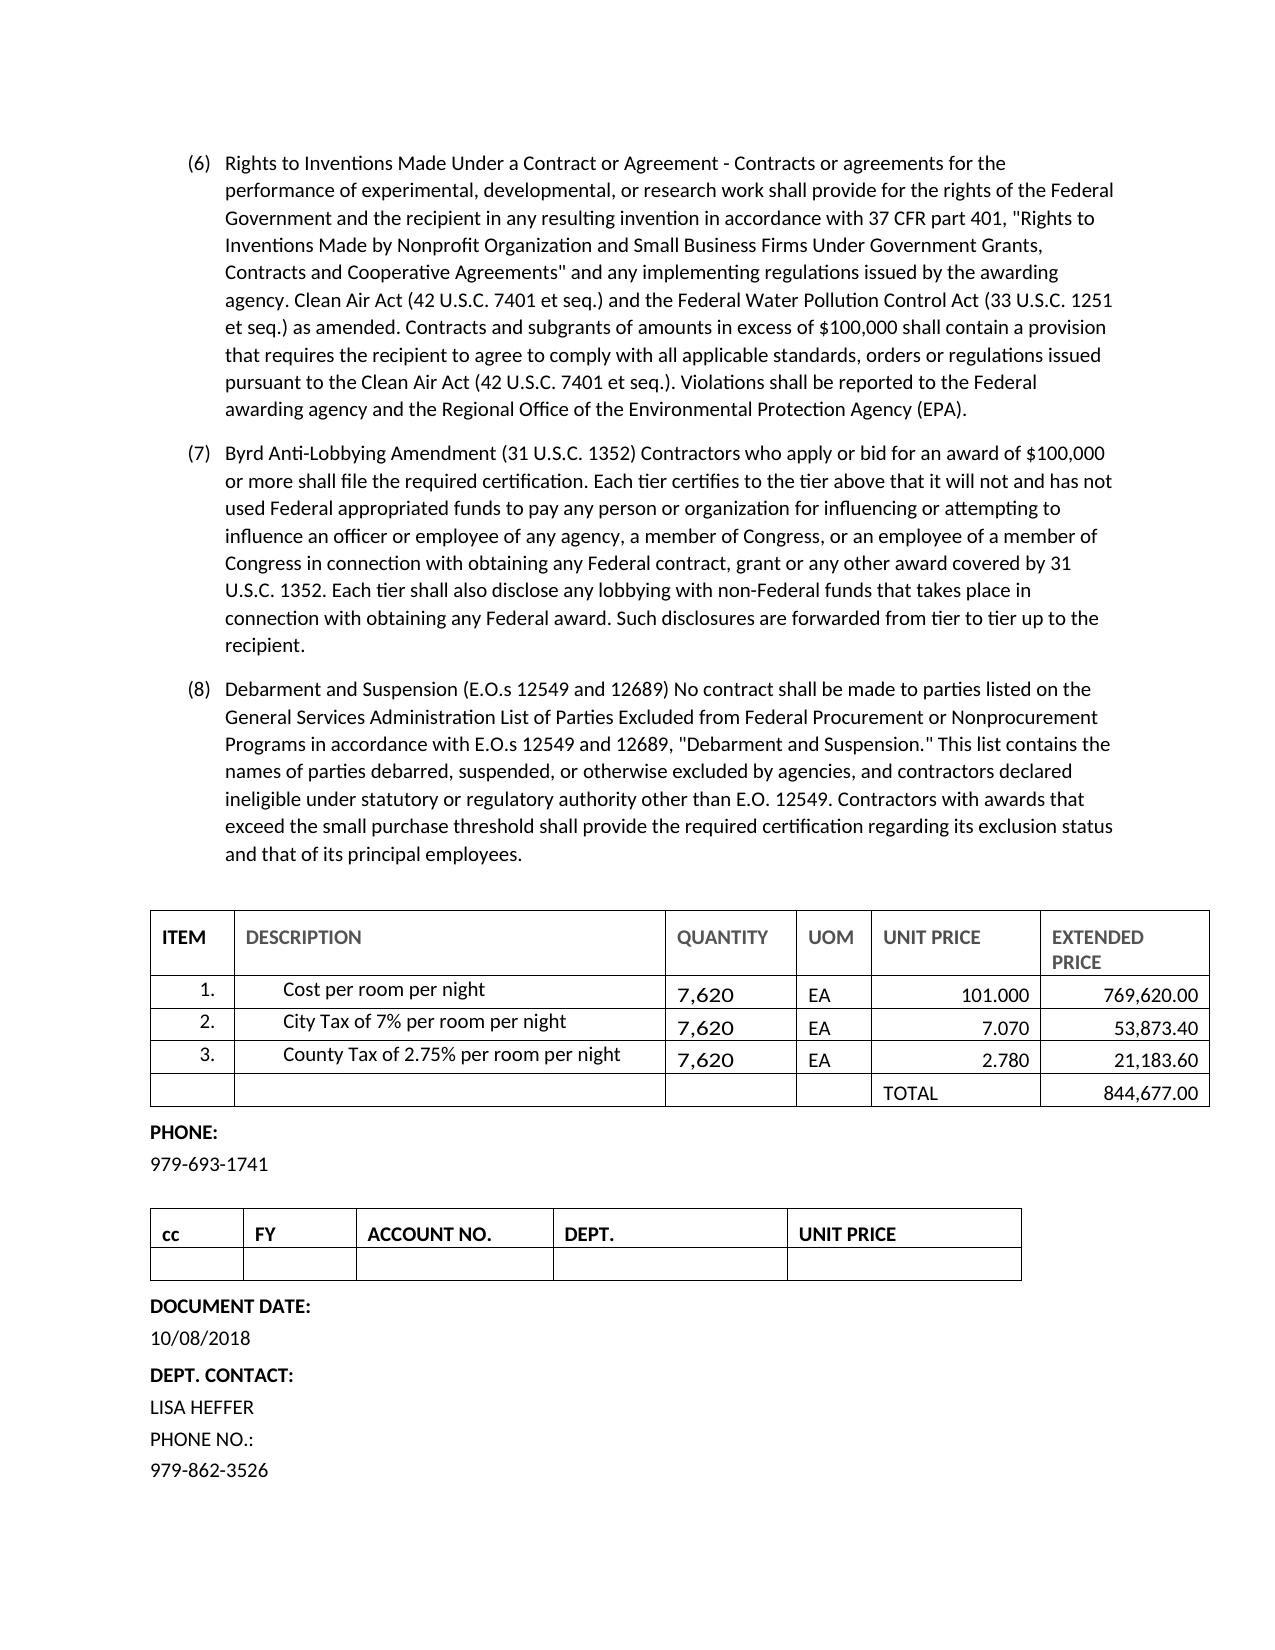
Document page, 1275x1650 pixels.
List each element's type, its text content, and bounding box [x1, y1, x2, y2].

list Debarment and Suspension (E.O.s 12549 and 12689) No contract shall be made to parties listed on the General Services Administration List of Parties Excluded from Federal Procurement or Nonprocurement Programs in accordance with E.O.s 12549 and 12689, "Debarment and Suspension." This list contains the names of parties debarred, suspended, or otherwise excluded by agencies, and contractors declared ineligible under statutory or regulatory authority other than E.O. 12549. Contractors with awards that exceed the small purchase threshold shall provide the required certification regarding its exclusion status and that of its principal employees. [187, 676, 1121, 866]
table_cell [151, 1248, 243, 1279]
table_cell EA [797, 976, 871, 1007]
table_cell County Tax of 2.75% per room per night [235, 1041, 665, 1073]
table_cell City Tax of 7% per room per night [235, 1009, 665, 1040]
list Byrd Anti-Lobbying Amendment (31 U.S.C. 1352) Contractors who apply or bid for an award of $100,000 or more shall file the required certification. Each tier certifies to the tier above that it will not and has not used Federal appropriated funds to pay any person or organization for influencing or attempting to influence an officer or employee of any agency, a member of Congress, or an employee of a member of Congress in connection with obtaining any Federal contract, grant or any other award covered by 31 U.S.C. 1352. Each tier shall also disclose any lobbying with non-Federal funds that takes place in connection with obtaining any Federal award. Such disclosures are forwarded from tier to tier up to the recipient. [187, 441, 1121, 658]
table_cell [151, 976, 234, 1007]
table_header FY [244, 1209, 356, 1247]
text DEPT. CONTACT: [150, 1363, 1125, 1388]
table_cell 53,873.40 [1041, 1009, 1209, 1040]
table_header ITEM [151, 911, 234, 975]
table_cell 7,620 [666, 1041, 796, 1073]
table_header DESCRIPTION [235, 911, 665, 975]
table_cell EA [797, 1009, 871, 1040]
text PHONE NO.: [150, 1426, 1125, 1451]
text 979-862-3526 [150, 1458, 1125, 1483]
table_cell [797, 1074, 871, 1106]
table_cell 844,677.00 [1041, 1074, 1209, 1106]
table_header QUANTITY [666, 911, 796, 975]
text 979-693-1741 [150, 1151, 1125, 1176]
table_header UNIT PRICE [788, 1209, 1021, 1247]
table_cell 769,620.00 [1041, 976, 1209, 1007]
table_cell Cost per room per night [235, 976, 665, 1007]
table_header ACCOUNT NO. [357, 1209, 553, 1247]
subtitle PHONE: [150, 1119, 1125, 1144]
table_cell 101.000 [872, 976, 1040, 1007]
table_cell TOTAL [872, 1074, 1040, 1106]
table_header UNIT PRICE [872, 911, 1040, 975]
table_cell 7,620 [666, 1009, 796, 1040]
table_cell 7,620 [666, 976, 796, 1007]
table_cell [357, 1248, 553, 1279]
text LISA HEFFER [150, 1394, 1125, 1420]
table_header EXTENDED PRICE [1041, 911, 1209, 975]
text DOCUMENT DATE: [150, 1293, 1125, 1318]
table_cell 21,183.60 [1041, 1041, 1209, 1073]
table_cell [788, 1248, 1021, 1279]
table_cell [244, 1248, 356, 1279]
table_cell [151, 1074, 234, 1106]
table_cell EA [797, 1041, 871, 1073]
table_cell 7.070 [872, 1009, 1040, 1040]
table_cell [554, 1248, 787, 1279]
table_cell [151, 1041, 234, 1073]
table_header UOM [797, 911, 871, 975]
table_cell [235, 1074, 665, 1106]
table_header DEPT. [554, 1209, 787, 1247]
list Rights to Inventions Made Under a Contract or Agreement - Contracts or agreements for the performance of experimental, developmental, or research work shall provide for the rights of the Federal Government and the recipient in any resulting invention in accordance with 37 CFR part 401, "Rights to Inventions Made by Nonprofit Organization and Small Business Firms Under Government Grants, Contracts and Cooperative Agreements" and any implementing regulations issued by the awarding agency. Clean Air Act (42 U.S.C. 7401 et seq.) and the Federal Water Pollution Control Act (33 U.S.C. 1251 et seq.) as amended. Contracts and subgrants of amounts in excess of $100,000 shall contain a provision that requires the recipient to agree to comply with all applicable standards, orders or regulations issued pursuant to the Clean Air Act (42 U.S.C. 7401 et seq.). Violations shall be reported to the Federal awarding agency and the Regional Office of the Environmental Protection Agency (EPA). [187, 150, 1121, 422]
table_cell 2.780 [872, 1041, 1040, 1073]
text 10/08/2018 [150, 1325, 1125, 1350]
table_cell [666, 1074, 796, 1106]
table_cell [151, 1009, 234, 1040]
table_header cc [151, 1209, 243, 1247]
